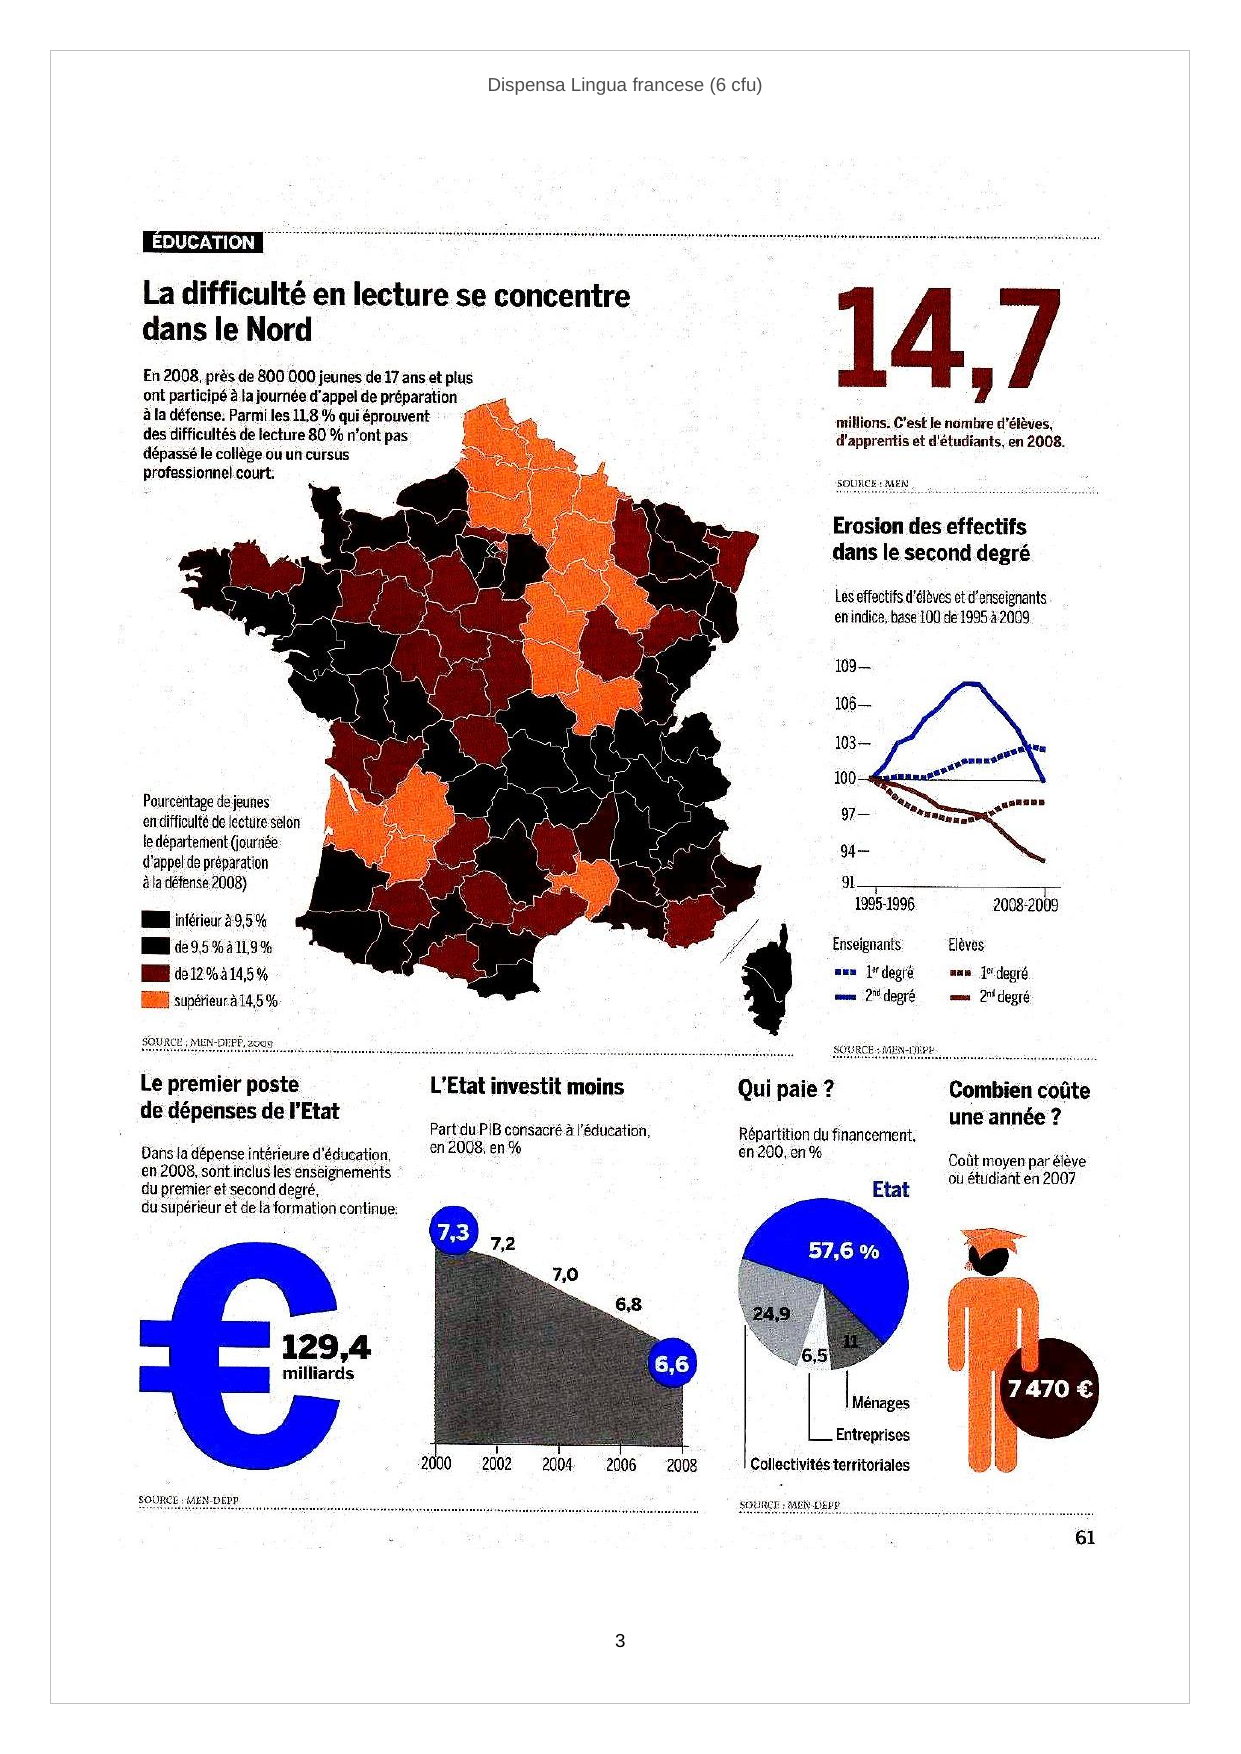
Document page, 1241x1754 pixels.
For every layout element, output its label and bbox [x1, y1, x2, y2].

picture [118, 156, 1122, 1549]
